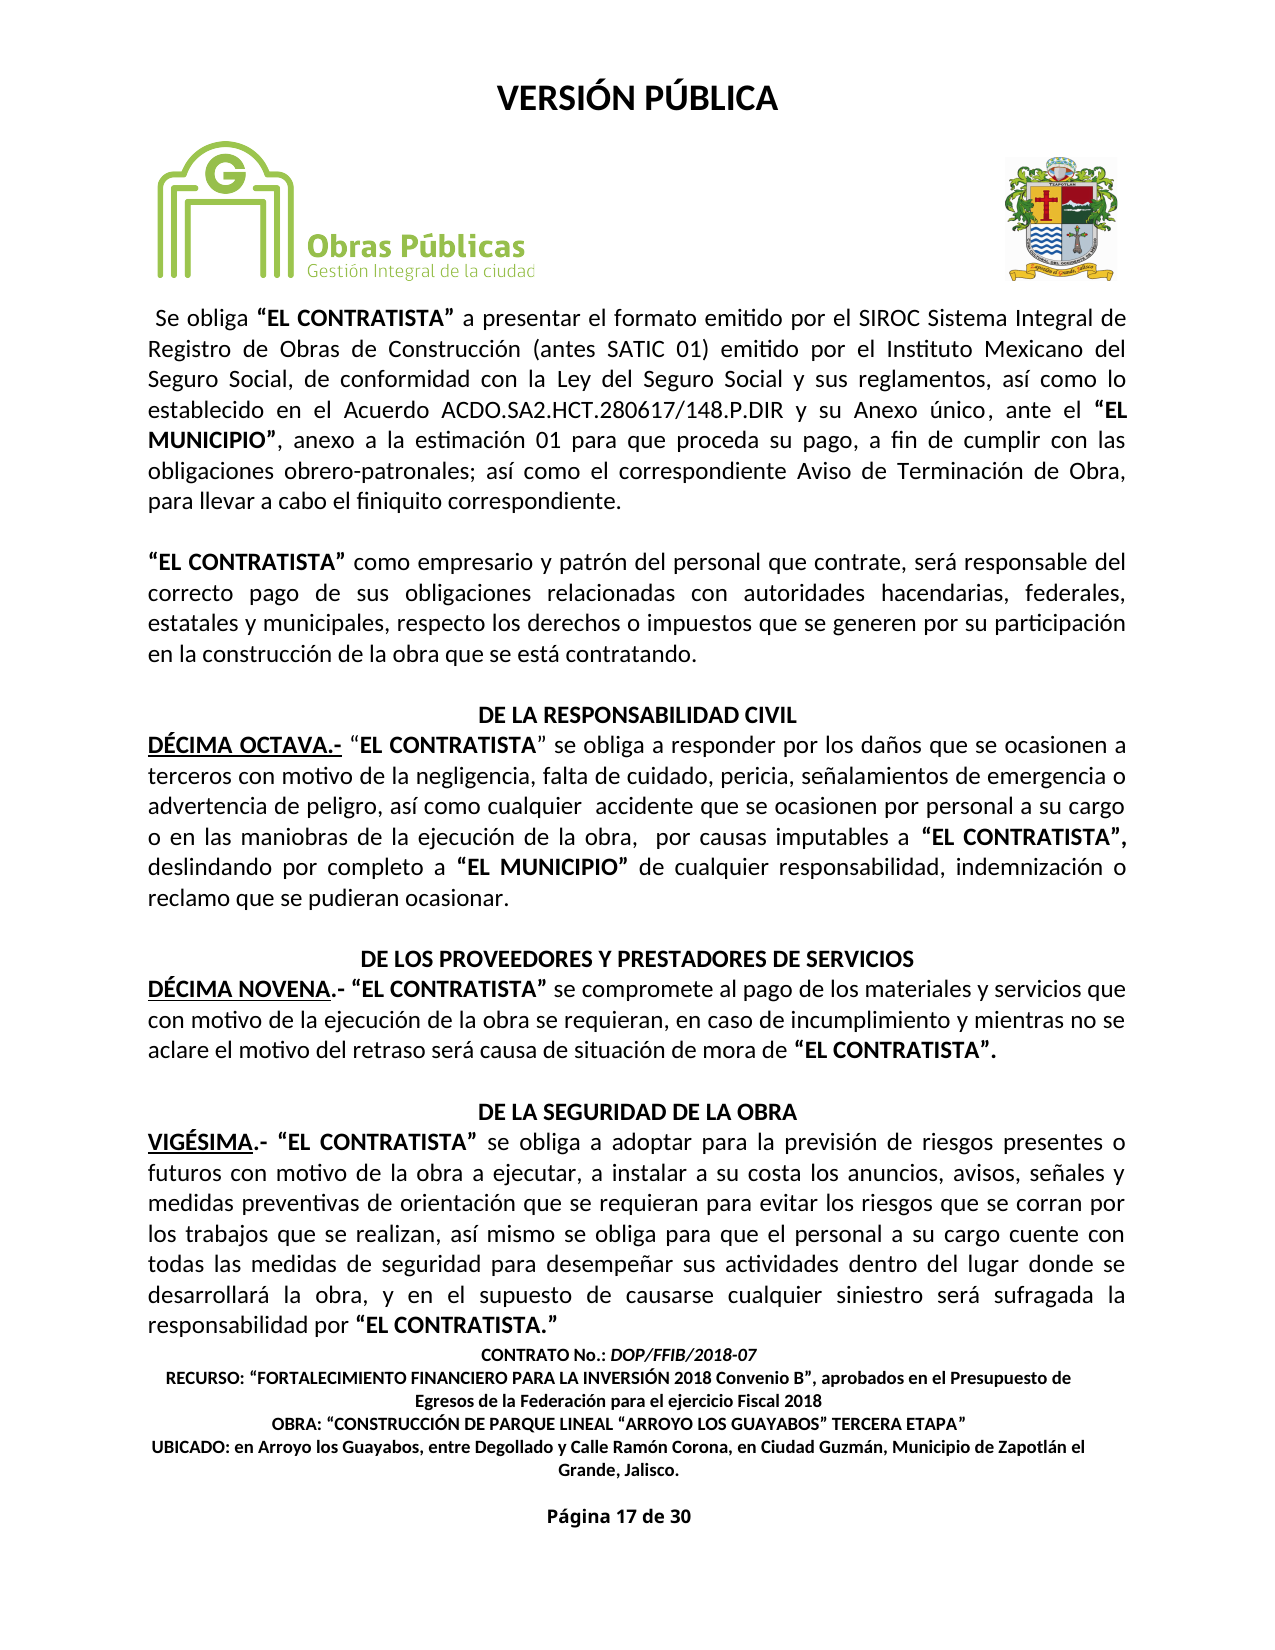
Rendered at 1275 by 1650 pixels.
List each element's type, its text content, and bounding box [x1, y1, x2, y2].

text DÉCIMA OCTAVA.- “EL CONTRATISTA” se obliga a responder por los daños que se ocasionen a terceros con motivo de la negligencia, falta de cuidado, pericia, señalamientos de emergencia o advertencia de peligro, así como cualquier accidente que se ocasionen por personal a su cargo o en las maniobras de la ejecución de la obra, por causas imputables a “EL CONTRATISTA”, deslindando por completo a “EL MUNICIPIO” de cualquier responsabilidad, indemnización o reclamo que se pudieran ocasionar. [148, 729, 1127, 913]
text DÉCIMA NOVENA.- “EL CONTRATISTA” se compromete al pago de los materiales y servicios que con motivo de la ejecución de la obra se requieran, en caso de incumplimiento y mientras no se aclare el motivo del retraso será causa de situación de mora de “EL CONTRATISTA”. [148, 974, 1127, 1065]
text “EL CONTRATISTA” como empresario y patrón del personal que contrate, será responsable del correcto pago de sus obligaciones relacionadas con autoridades hacendarias, federales, estatales y municipales, respecto los derechos o impuestos que se generen por su participación en la construcción de la obra que se está contratando. [148, 546, 1127, 668]
text VIGÉSIMA.- “EL CONTRATISTA” se obliga a adoptar para la previsión de riesgos presentes o futuros con motivo de la obra a ejecutar, a instalar a su costa los anuncios, avisos, señales y medidas preventivas de orientación que se requieran para evitar los riesgos que se corran por los trabajos que se realizan, así mismo se obliga para que el personal a su cargo cuente con todas las medidas de seguridad para desempeñar sus actividades dentro del lugar donde se desarrollará la obra, y en el supuesto de causarse cualquier siniestro será sufragada la responsabilidad por “EL CONTRATISTA.” [148, 1126, 1127, 1340]
picture [157, 141, 535, 281]
text DE LA SEGURIDAD DE LA OBRA [148, 1096, 1127, 1126]
text DE LA RESPONSABILIDAD CIVIL [148, 699, 1127, 729]
text Se obliga “EL CONTRATISTA” a presentar el formato emitido por el SIROC Sistema Integral de Registro de Obras de Construcción (antes SATIC 01) emitido por el Instituto Mexicano del Seguro Social, de conformidad con la Ley del Seguro Social y sus reglamentos, así como lo establecido en el Acuerdo ACDO.SA2.HCT.280617/148.P.DIR y su Anexo único, ante el “EL MUNICIPIO”, anexo a la estimación 01 para que proceda su pago, a fin de cumplir con las obligaciones obrero-patronales; así como el correspondiente Aviso de Terminación de Obra, para llevar a cabo el finiquito correspondiente. [148, 302, 1127, 516]
picture [1005, 157, 1118, 281]
text DE LOS PROVEEDORES Y PRESTADORES DE SERVICIOS [148, 943, 1127, 974]
